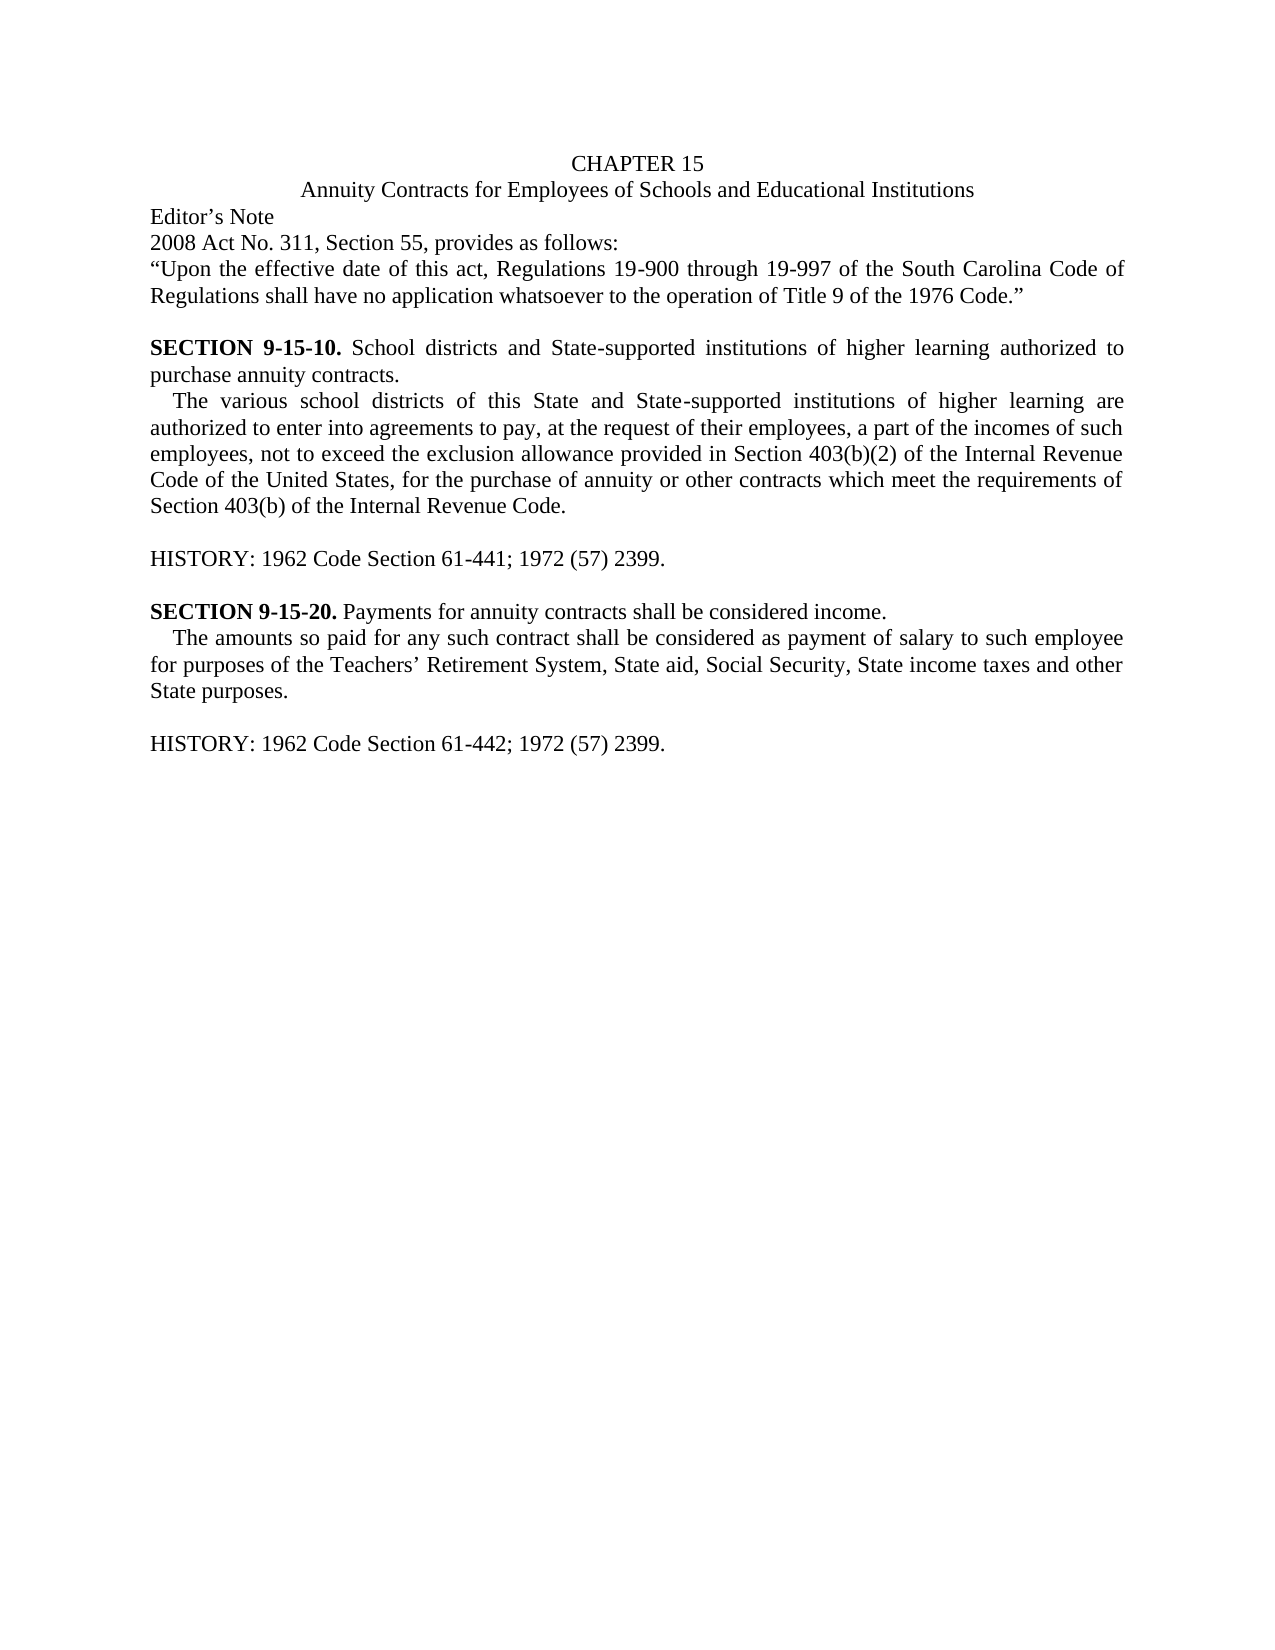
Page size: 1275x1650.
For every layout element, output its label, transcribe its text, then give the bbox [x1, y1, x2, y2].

text The various school districts of this State and State-supported institutions of higher learning are authorized to enter into agreements to pay, at the request of their employees, a part of the incomes of such employees, not to exceed the exclusion allowance provided in Section 403(b)(2) of the Internal Revenue Code of the United States, for the purchase of annuity or other contracts which meet the requirements of Section 403(b) of the Internal Revenue Code. [150, 387, 1125, 519]
text Editor’s Note [150, 203, 1125, 229]
text SECTION 9-15-20. Payments for annuity contracts shall be considered income. [150, 598, 1125, 624]
text HISTORY: 1962 Code Section 61-441; 1972 (57) 2399. [150, 545, 1125, 572]
text “Upon the effective date of this act, Regulations 19-900 through 19-997 of the South Carolina Code of Regulations shall have no application whatsoever to the operation of Title 9 of the 1976 Code.” [150, 255, 1125, 308]
text CHAPTER 15 [150, 150, 1125, 176]
text SECTION 9-15-10. School districts and State-supported institutions of higher learning authorized to purchase annuity contracts. [150, 334, 1125, 387]
text 2008 Act No. 311, Section 55, provides as follows: [150, 229, 1125, 255]
text Annuity Contracts for Employees of Schools and Educational Institutions [150, 176, 1125, 203]
text HISTORY: 1962 Code Section 61-442; 1972 (57) 2399. [150, 730, 1125, 756]
text The amounts so paid for any such contract shall be considered as payment of salary to such employee for purposes of the Teachers’ Retirement System, State aid, Social Security, State income taxes and other State purposes. [150, 624, 1125, 703]
